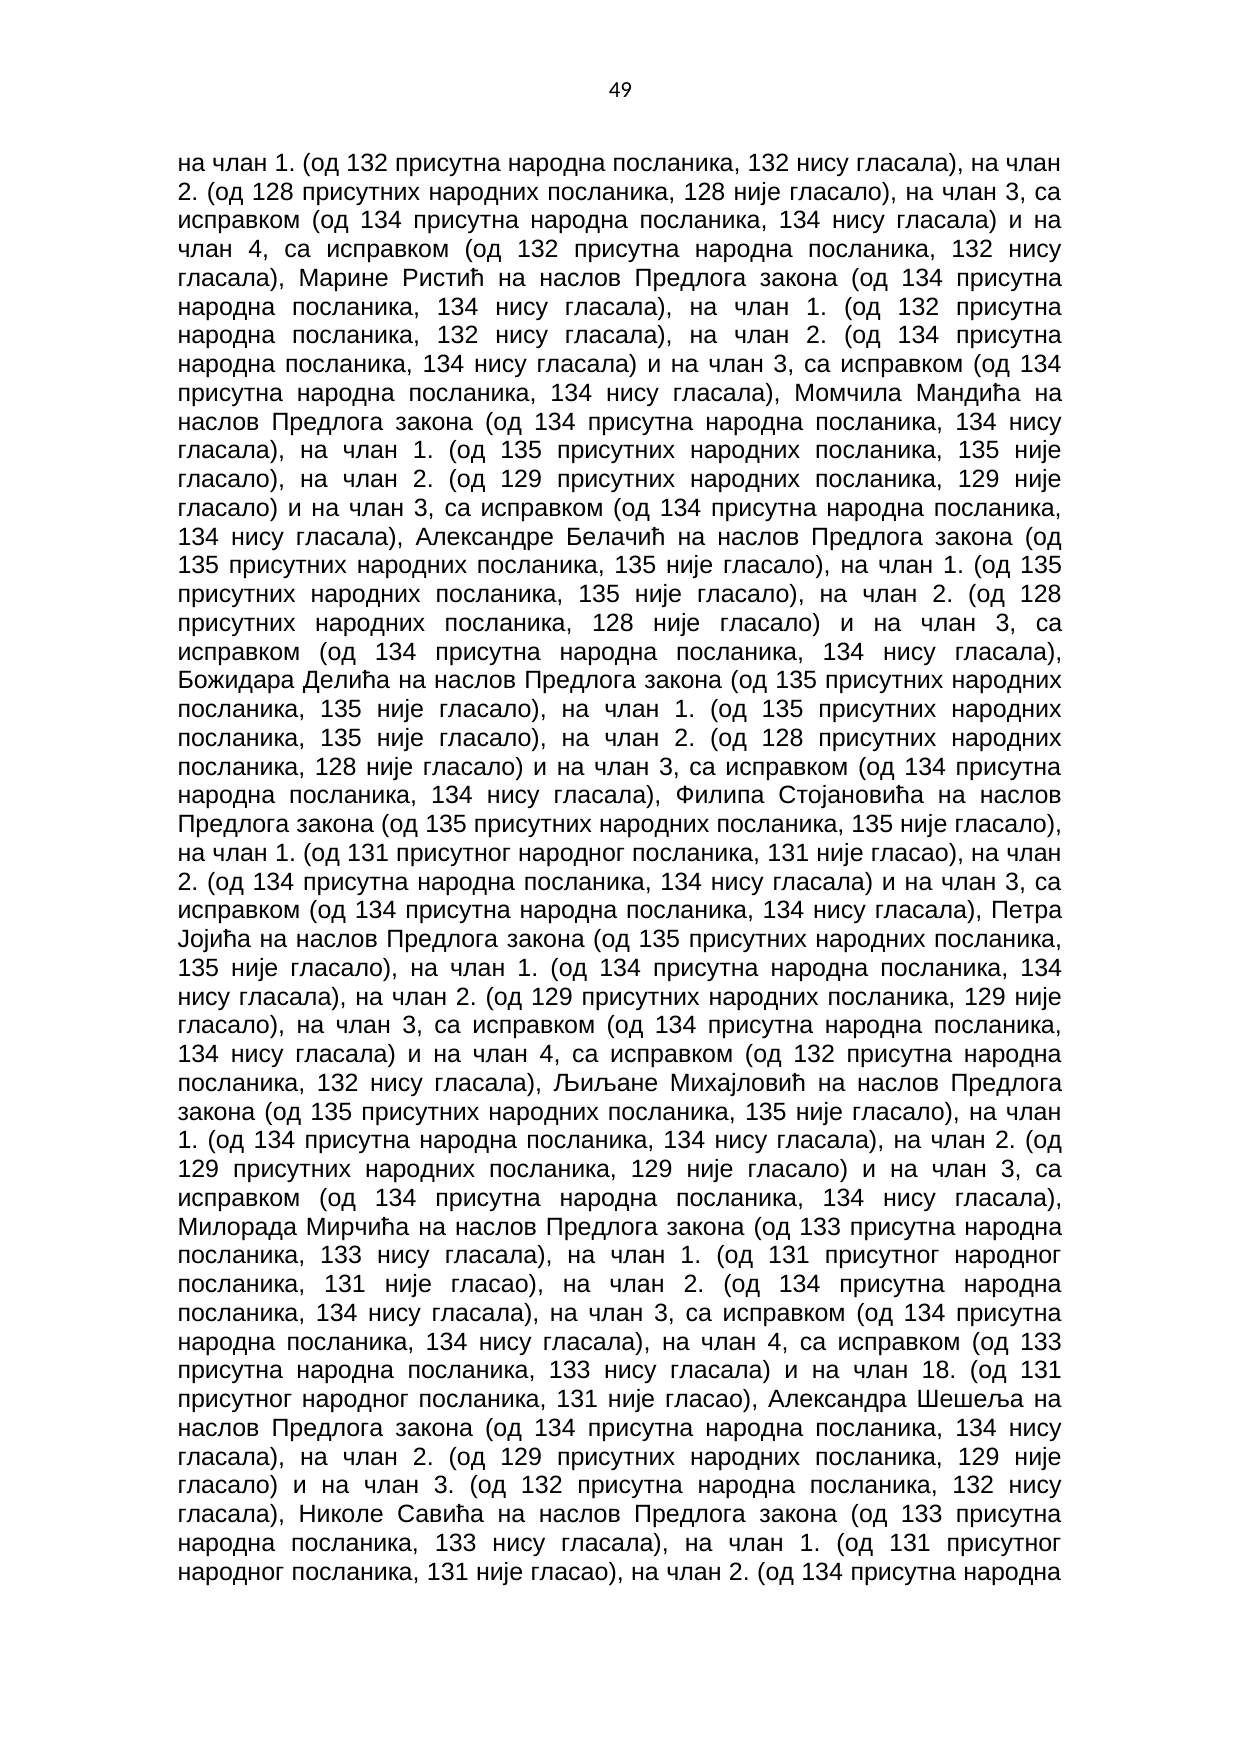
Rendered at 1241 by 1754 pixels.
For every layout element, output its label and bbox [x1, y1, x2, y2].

text [177, 148, 1063, 1585]
